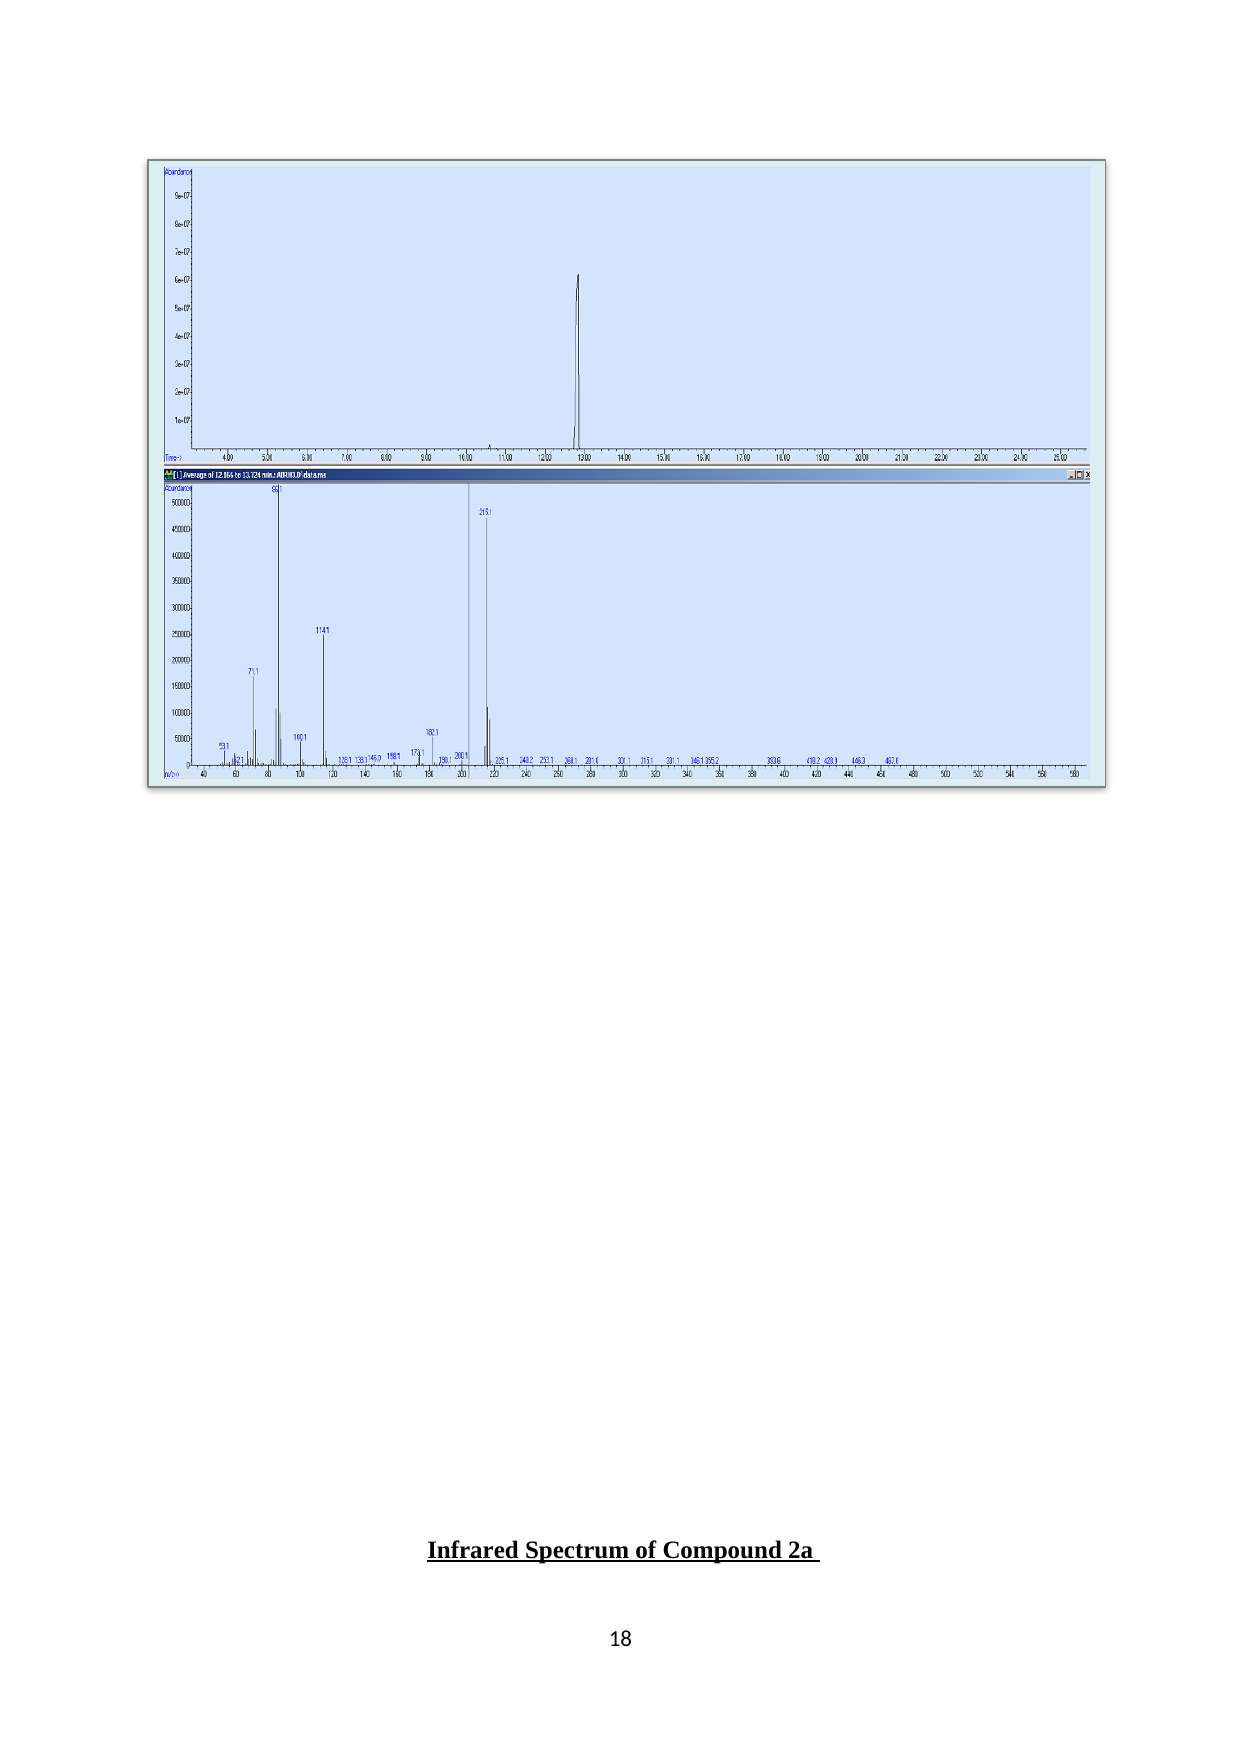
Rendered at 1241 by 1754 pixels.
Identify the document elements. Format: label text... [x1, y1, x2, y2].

picture [164, 167, 1090, 780]
text Infrared Spectrum of Compound 2a [148, 1535, 1093, 1564]
